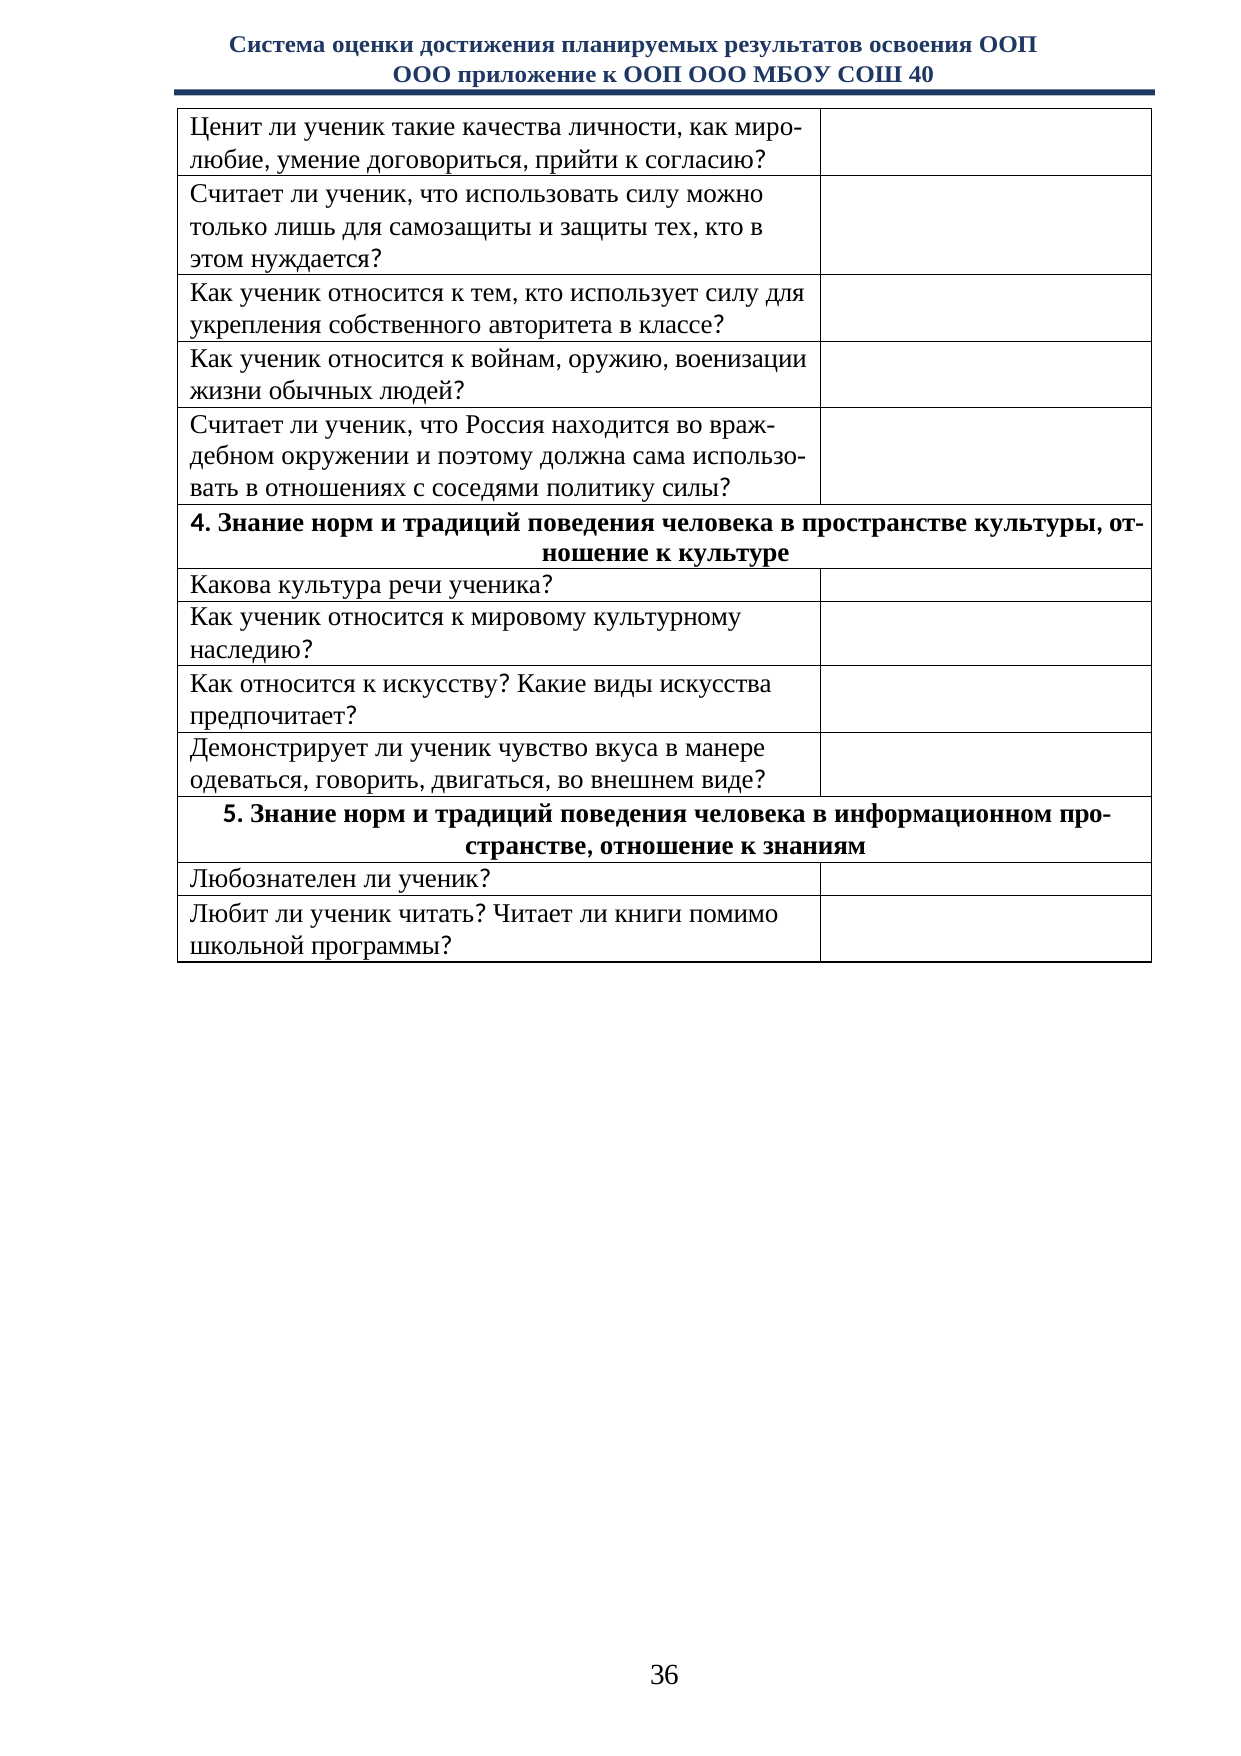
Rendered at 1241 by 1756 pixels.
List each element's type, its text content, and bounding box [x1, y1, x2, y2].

table_cell Считает ли ученик, что использовать силу можно только лишь для самозащиты и защиты тех, кто в этом нуждается? [178, 176, 820, 274]
table_cell [821, 176, 1151, 274]
table_cell Как относится к искусству? Какие виды искусства предпочитает? [178, 666, 820, 732]
table_cell Как ученик относится к тем, кто использует силу для укрепления собственного авторитета в классе? [178, 275, 820, 341]
table_header Ценит ли ученик такие качества личности, как миро- любие, умение договориться, прийти к согласию? [178, 109, 820, 175]
table_cell [821, 602, 1151, 665]
table_cell 5. Знание норм и традиций поведения человека в информационном про- странстве, отношение к знаниям [178, 797, 1151, 862]
table_header [821, 109, 1151, 175]
table_cell Любит ли ученик читать? Читает ли книги помимо школьной программы? [178, 896, 820, 961]
table_cell [821, 569, 1151, 601]
table_cell Как ученик относится к войнам, оружию, военизации жизни обычных людей? [178, 342, 820, 407]
table_cell Демонстрирует ли ученик чувство вкуса в манере одеваться, говорить, двигаться, во внешнем виде? [178, 733, 820, 796]
table_cell [821, 342, 1151, 407]
table_cell [821, 863, 1151, 895]
table_cell Любознателен ли ученик? [178, 863, 820, 895]
table_cell [821, 896, 1151, 961]
table_cell [821, 275, 1151, 341]
table_cell Считает ли ученик, что Россия находится во враж- дебном окружении и поэтому должна сама использо- вать в отношениях с соседями политику силы? [178, 408, 820, 504]
table_cell Какова культура речи ученика? [178, 569, 820, 601]
table_cell [821, 733, 1151, 796]
table_cell [821, 666, 1151, 732]
table_cell [821, 408, 1151, 504]
table_cell Как ученик относится к мировому культурному наследию? [178, 602, 820, 665]
table_cell 4. Знание норм и традиций поведения человека в пространстве культуры, от- ношение к культуре [178, 505, 1151, 568]
